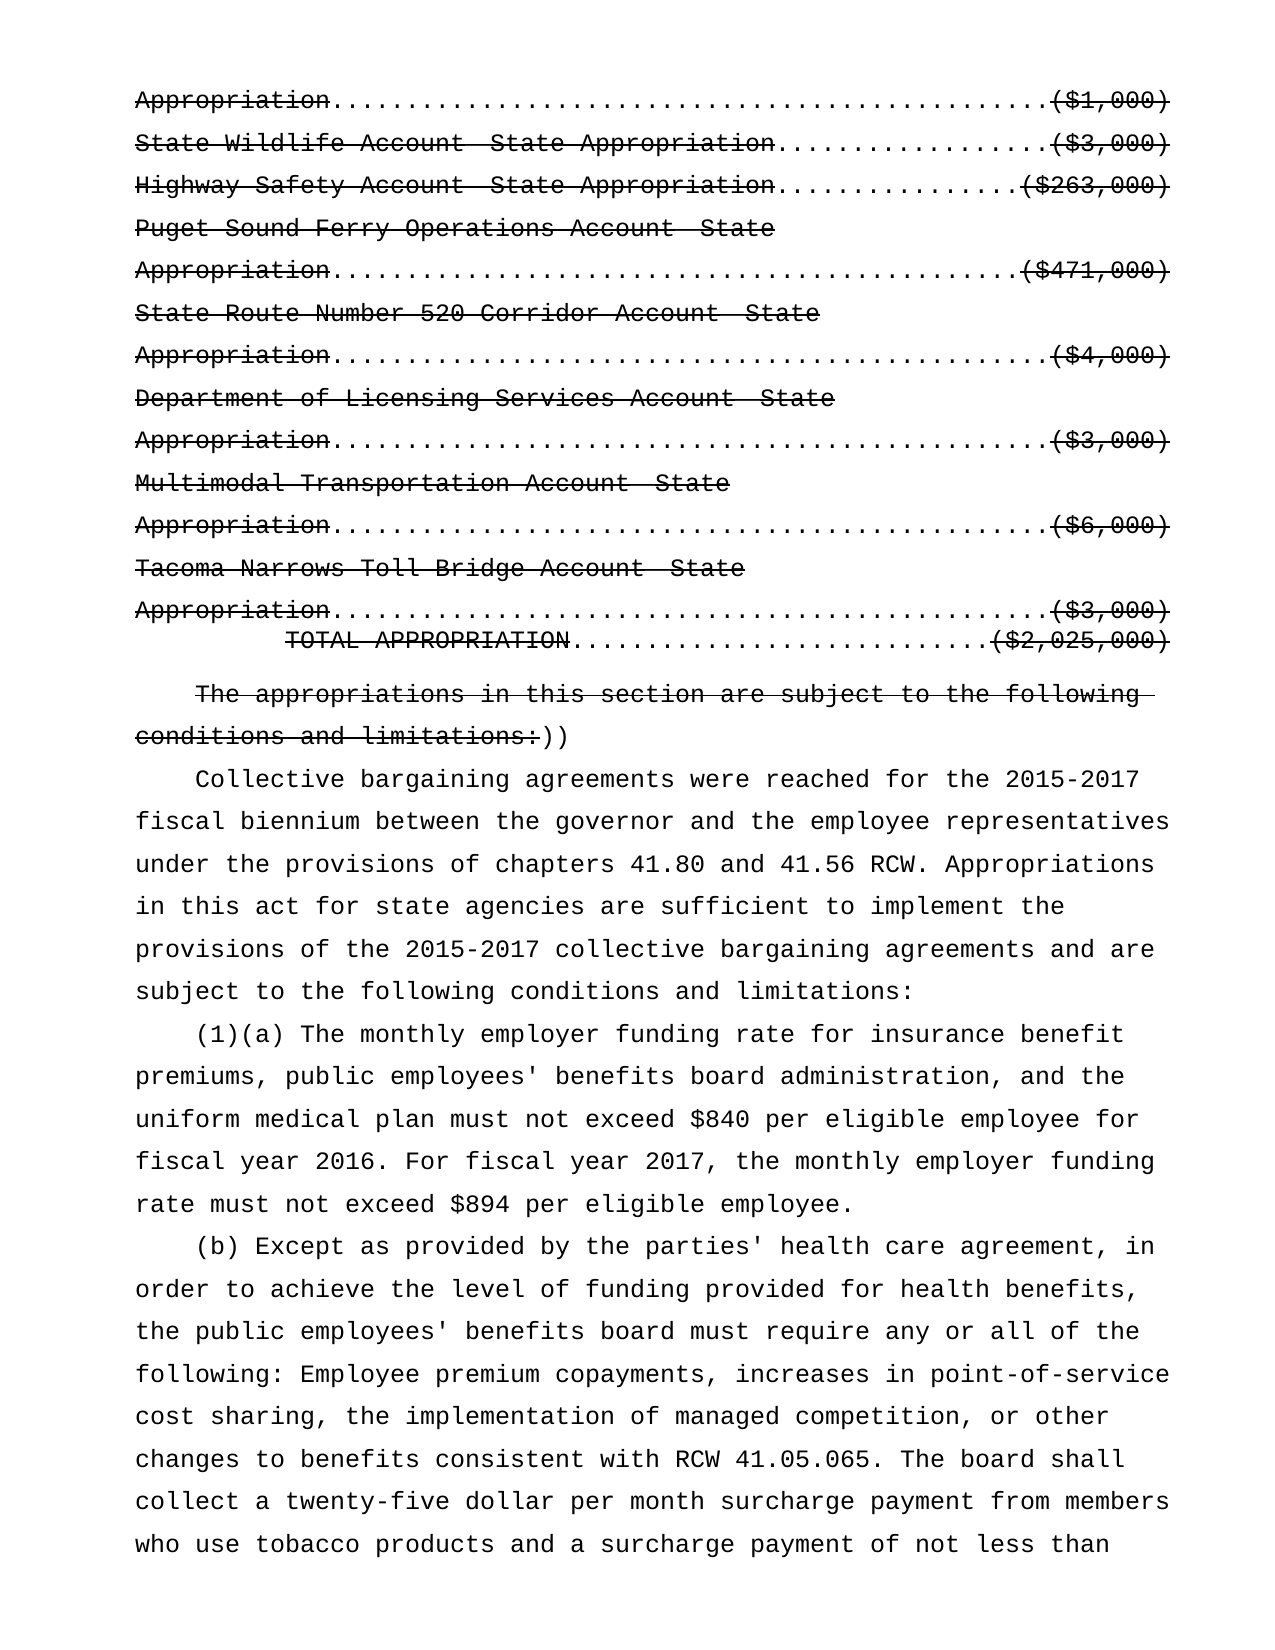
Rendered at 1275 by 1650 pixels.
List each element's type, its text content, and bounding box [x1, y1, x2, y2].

text (1)(a) The monthly employer funding rate for insurance benefit premiums, public employees' benefits board administration, and the uniform medical plan must not exceed $840 per eligible employee for fiscal year 2016. For fiscal year 2017, the monthly employer funding rate must not exceed $894 per eligible employee. [135, 1008, 1170, 1221]
text Tacoma Narrows Toll Bridge Account—State [135, 542, 1170, 585]
text Highway Safety Account—State Appropriation ($263,000) [135, 160, 1170, 202]
text TOTAL APPROPRIATION ($2,025,000) [135, 627, 1170, 656]
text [135, 1221, 1170, 1561]
text The appropriations in this section are subject to the following conditions and limitations:)) [135, 668, 1170, 753]
text Department of Licensing Services Account—State [135, 372, 1170, 415]
text Appropriation ($471,000) [135, 245, 1170, 287]
text Appropriation ($3,000) [135, 415, 1170, 457]
text State Route Number 520 Corridor Account—State [135, 287, 1170, 330]
text Appropriation ($4,000) [135, 330, 1170, 372]
text Multimodal Transportation Account—State [135, 457, 1170, 500]
text Appropriation ($6,000) [135, 500, 1170, 542]
text State Wildlife Account—State Appropriation ($3,000) [135, 117, 1170, 160]
text Collective bargaining agreements were reached for the 2015-2017 fiscal biennium between the governor and the employee representatives under the provisions of chapters 41.80 and 41.56 RCW. Appropriations in this act for state agencies are sufficient to implement the provisions of the 2015-2017 collective bargaining agreements and are subject to the following conditions and limitations: [135, 753, 1170, 1008]
text Puget Sound Ferry Operations Account—State [135, 202, 1170, 245]
text Appropriation ($1,000) [135, 75, 1170, 117]
text Appropriation ($3,000) [135, 585, 1170, 627]
